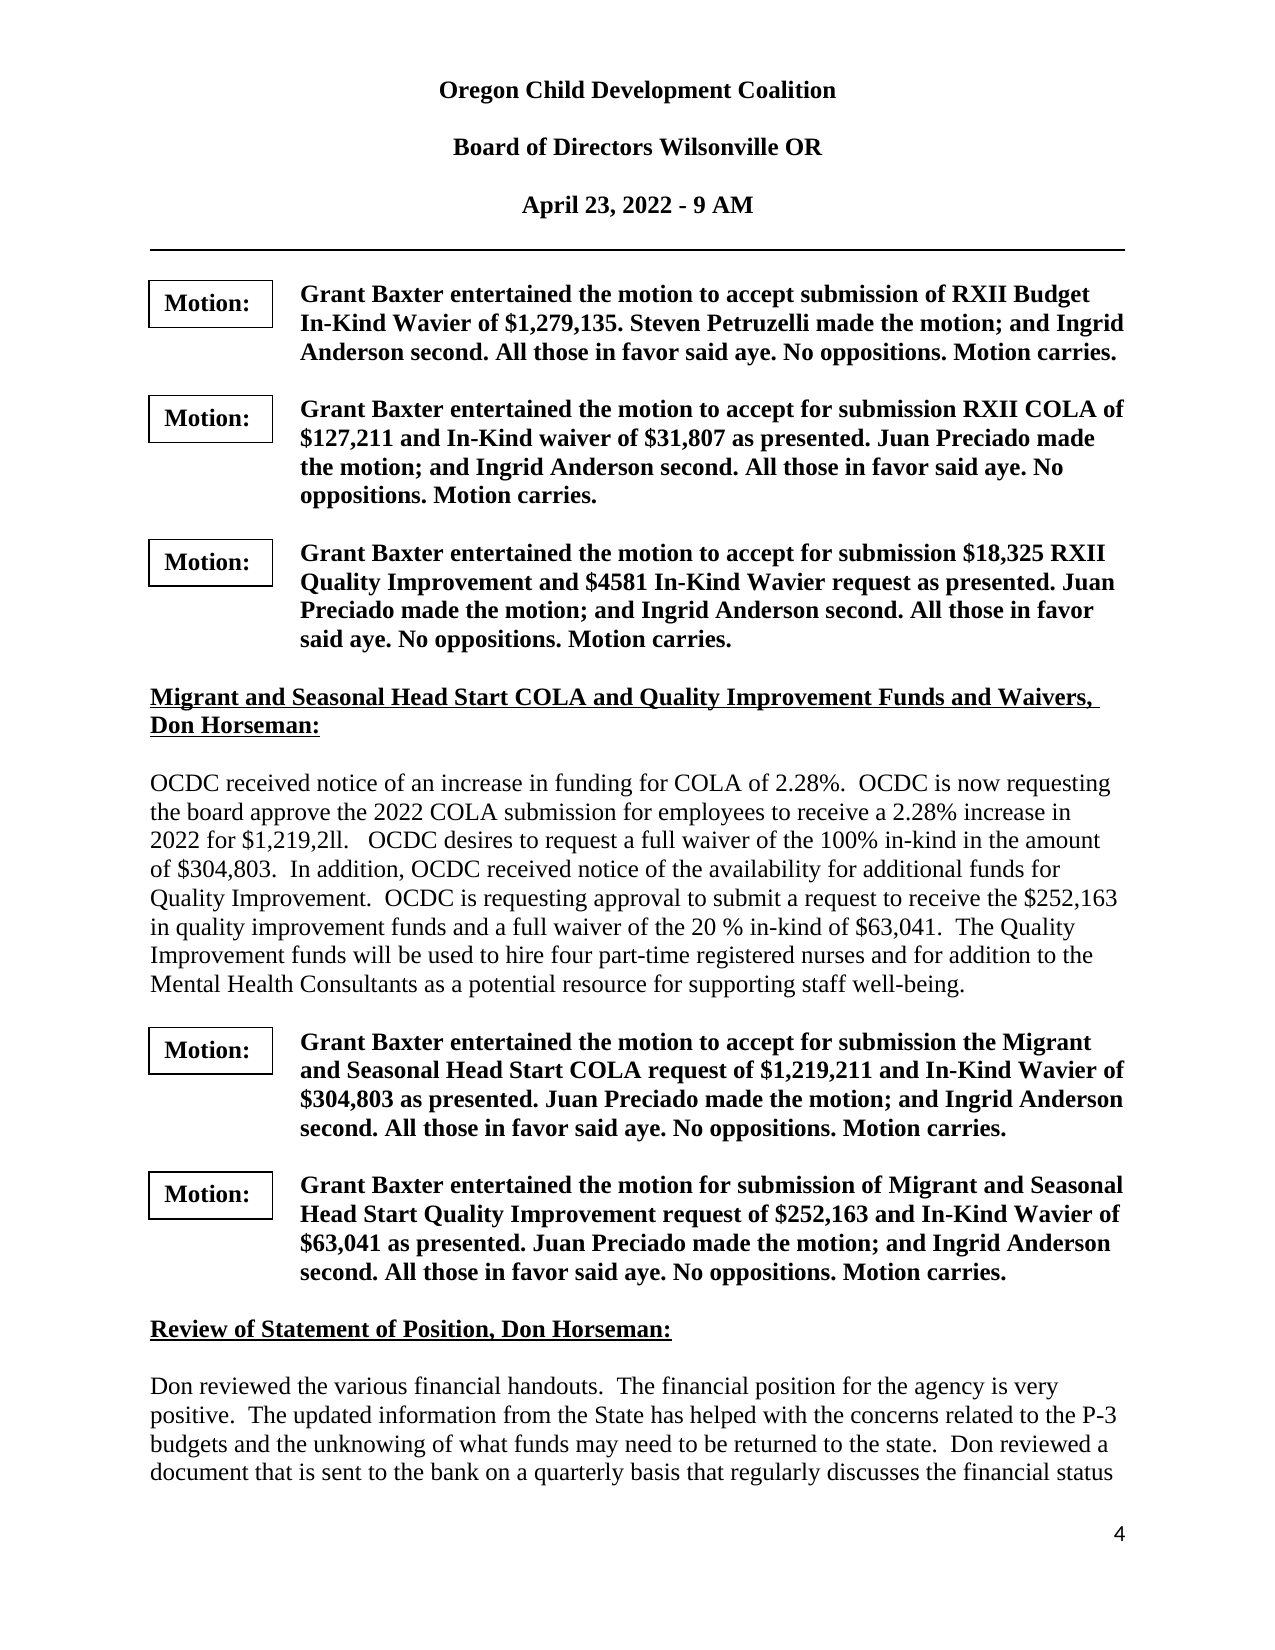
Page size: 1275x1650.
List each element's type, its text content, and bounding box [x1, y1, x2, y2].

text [150, 1371, 1125, 1486]
text Review of Statement of Position, Don Horseman: [150, 1314, 1125, 1343]
text Grant Baxter entertained the motion to accept for submission RXII COLA of $127,211 and In-Kind waiver of $31,807 as presented. Juan Preciado made the motion; and Ingrid Anderson second. All those in favor said aye. No oppositions. Motion carries. [300, 394, 1125, 509]
text Grant Baxter entertained the motion to accept for submission the Migrant and Seasonal Head Start COLA request of $1,219,211 and In-Kind Wavier of $304,803 as presented. Juan Preciado made the motion; and Ingrid Anderson second. All those in favor said aye. No oppositions. Motion carries. [300, 1027, 1125, 1142]
text Grant Baxter entertained the motion to accept for submission $18,325 RXII Quality Improvement and $4581 In-Kind Wavier request as presented. Juan Preciado made the motion; and Ingrid Anderson second. All those in favor said aye. No oppositions. Motion carries. [300, 538, 1125, 653]
text Grant Baxter entertained the motion to accept submission of RXII Budget In-Kind Wavier of $1,279,135. Steven Petruzelli made the motion; and Ingrid Anderson second. All those in favor said aye. No oppositions. Motion carries. [300, 279, 1125, 366]
text Migrant and Seasonal Head Start COLA and Quality Improvement Funds and Waivers, Don Horseman: [150, 682, 1125, 739]
text Grant Baxter entertained the motion for submission of Migrant and Seasonal Head Start Quality Improvement request of $252,163 and In-Kind Wavier of $63,041 as presented. Juan Preciado made the motion; and Ingrid Anderson second. All those in favor said aye. No oppositions. Motion carries. [300, 1171, 1125, 1286]
text OCDC received notice of an increase in funding for COLA of 2.28%. OCDC is now requesting the board approve the 2022 COLA submission for employees to receive a 2.28% increase in 2022 for $1,219,2ll. OCDC desires to request a full waiver of the 100% in-kind in the amount of $304,803. In addition, OCDC received notice of the availability for additional funds for Quality Improvement. OCDC is requesting approval to submit a request to receive the $252,163 in quality improvement funds and a full waiver of the 20 % in-kind of $63,041. The Quality Improvement funds will be used to hire four part-time registered nurses and for addition to the Mental Health Consultants as a potential resource for supporting staff well-being. [150, 768, 1125, 998]
